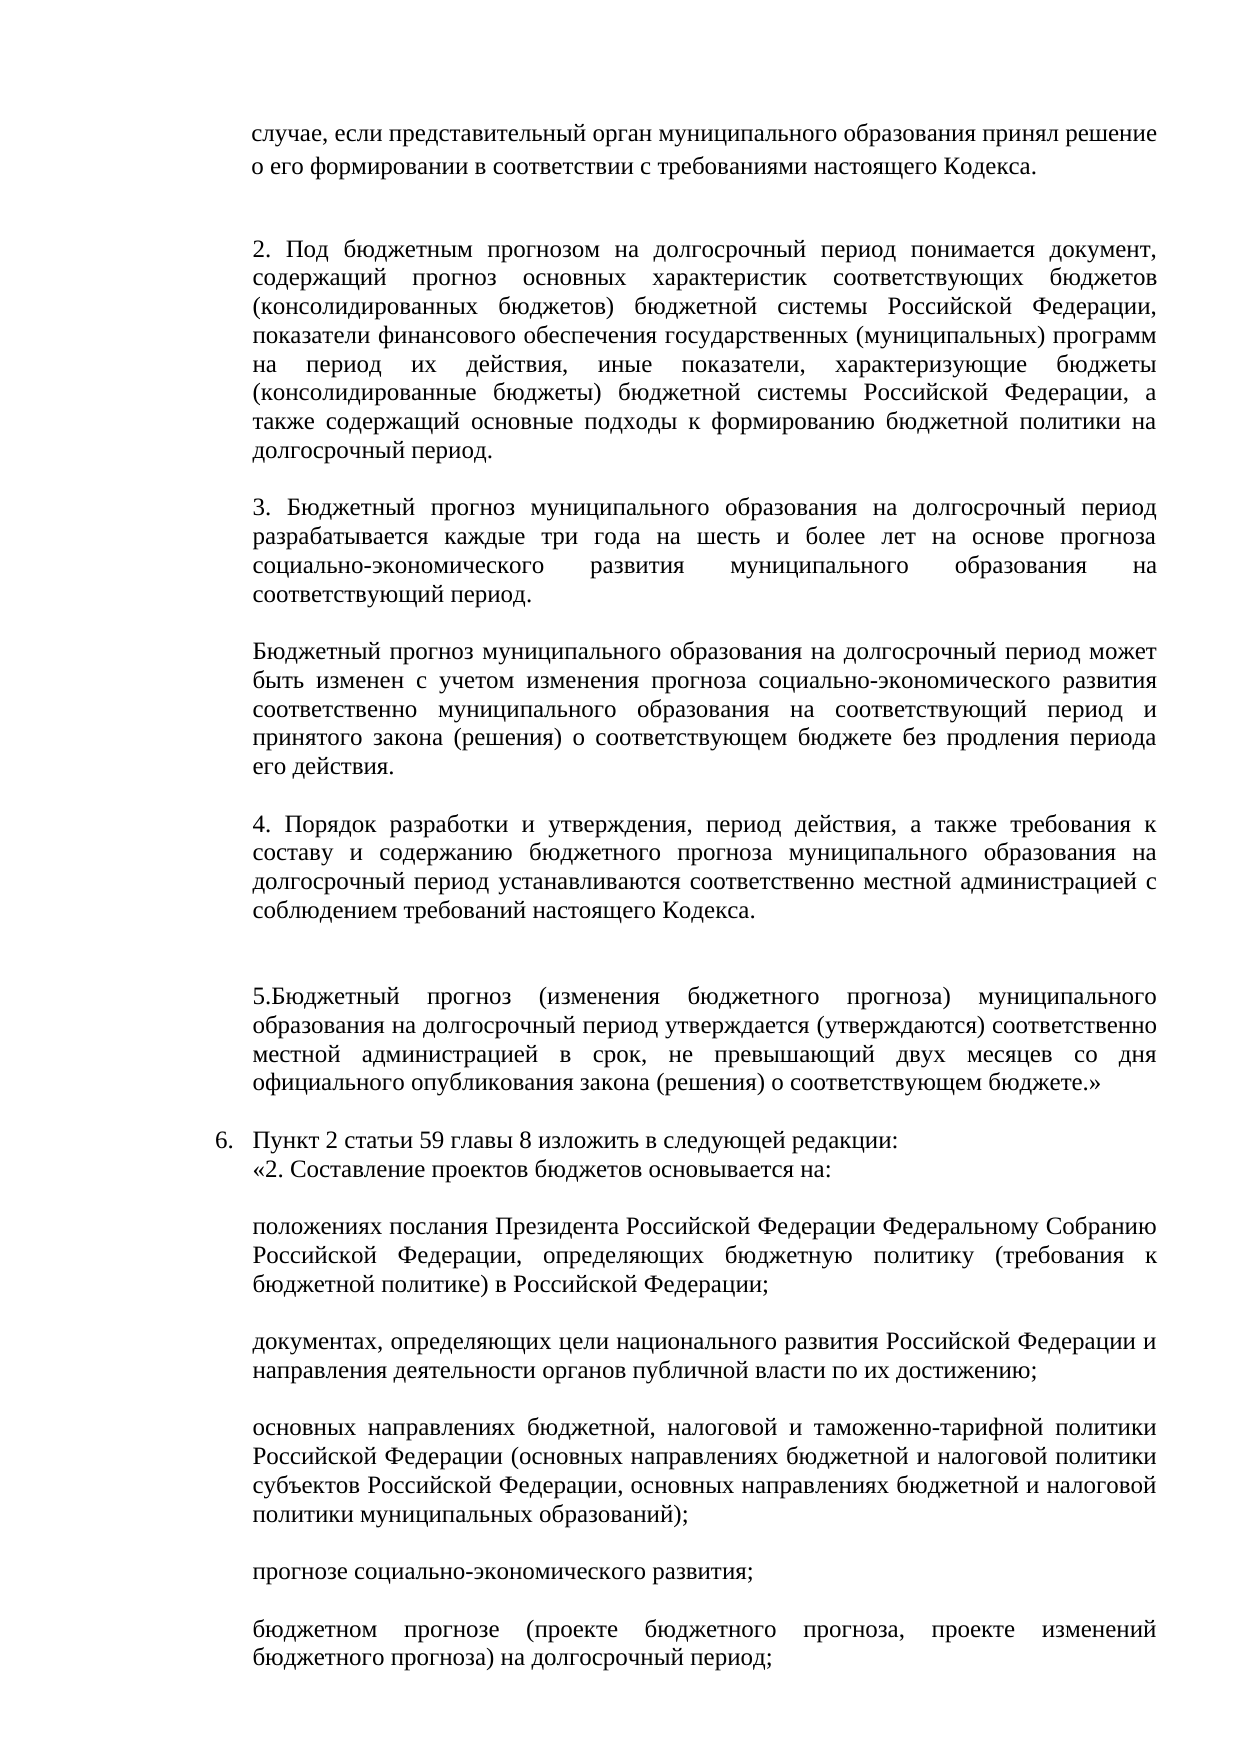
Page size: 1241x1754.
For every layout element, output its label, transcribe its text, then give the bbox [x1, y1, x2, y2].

list 2. Под бюджетным прогнозом на долгосрочный период понимается документ, содержащий прогноз основных характеристик соответствующих бюджетов (консолидированных бюджетов) бюджетной системы Российской Федерации, показатели финансового обеспечения государственных (муниципальных) программ на период их действия, иные показатели, характеризующие бюджеты (консолидированные бюджеты) бюджетной системы Российской Федерации, а также содержащий основные подходы к формированию бюджетной политики на долгосрочный период. [252, 234, 1157, 464]
list положениях послания Президента Российской Федерации Федеральному Собранию Российской Федерации, определяющих бюджетную политику (требования к бюджетной политике) в Российской Федерации; [252, 1211, 1157, 1297]
list Бюджетный прогноз муниципального образования на долгосрочный период может быть изменен с учетом изменения прогноза социально-экономического развития соответственно муниципального образования на соответствующий период и принятого закона (решения) о соответствующем бюджете без продления периода его действия. [252, 636, 1157, 780]
list Пункт 2 статьи 59 главы 8 изложить в следующей редакции: [215, 1125, 1157, 1154]
list 5.Бюджетный прогноз (изменения бюджетного прогноза) муниципального образования на долгосрочный период утверждается (утверждаются) соответственно местной администрацией в срок, не превышающий двух месяцев со дня официального опубликования закона (решения) о соответствующем бюджете.» [252, 981, 1157, 1096]
list бюджетном прогнозе (проекте бюджетного прогноза, проекте изменений бюджетного прогноза) на долгосрочный период; [252, 1614, 1157, 1671]
list 3. Бюджетный прогноз муниципального образования на долгосрочный период разрабатывается каждые три года на шесть и более лет на основе прогноза социально-экономического развития муниципального образования на соответствующий период. [252, 492, 1157, 607]
list основных направлениях бюджетной, налоговой и таможенно-тарифной политики Российской Федерации (основных направлениях бюджетной и налоговой политики субъектов Российской Федерации, основных направлениях бюджетной и налоговой политики муниципальных образований); [252, 1412, 1157, 1527]
list прогнозе социально-экономического развития; [252, 1556, 1157, 1585]
list «2. Составление проектов бюджетов основывается на: [252, 1154, 1157, 1182]
list 4. Порядок разработки и утверждения, период действия, а также требования к составу и содержанию бюджетного прогноза муниципального образования на долгосрочный период устанавливаются соответственно местной администрацией с соблюдением требований настоящего Кодекса. [252, 809, 1157, 924]
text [251, 118, 1157, 180]
list документах, определяющих цели национального развития Российской Федерации и направления деятельности органов публичной власти по их достижению; [252, 1326, 1157, 1384]
